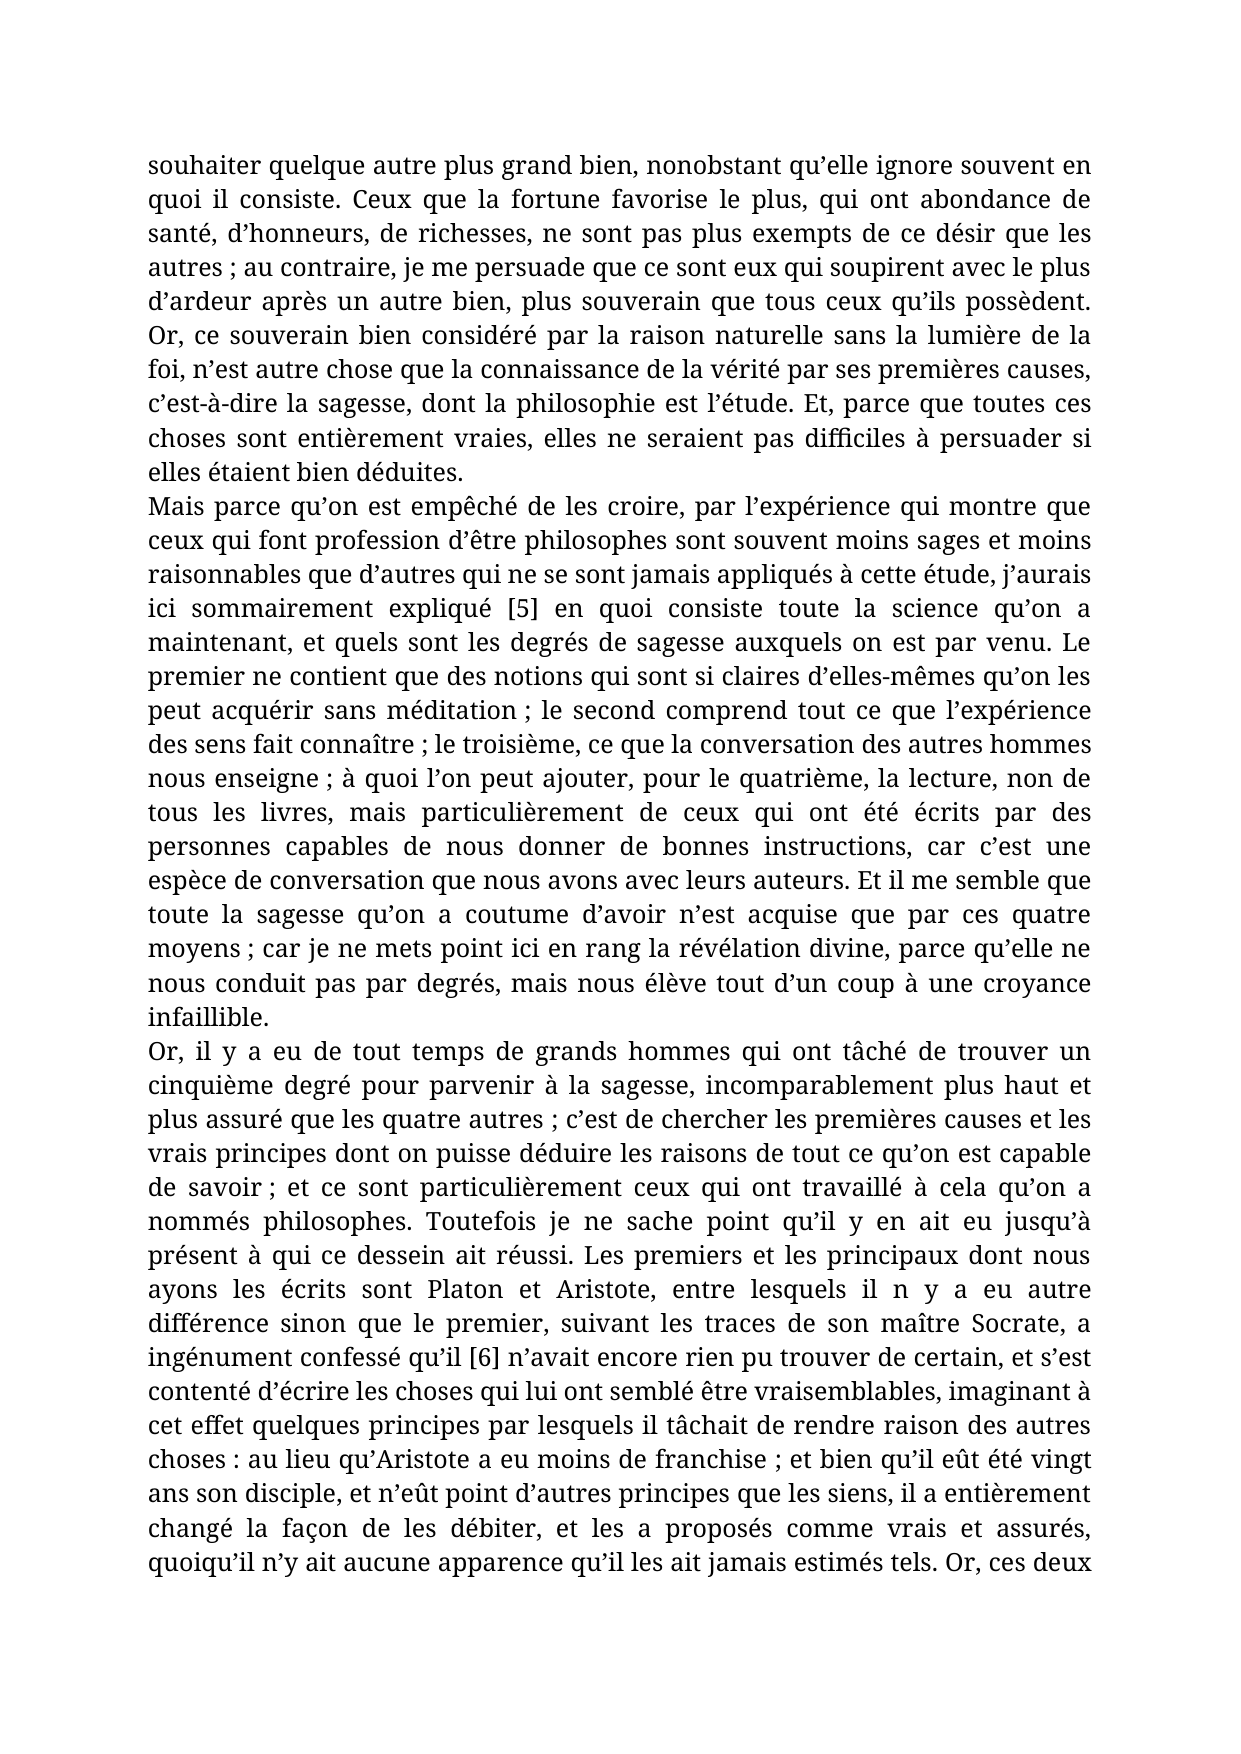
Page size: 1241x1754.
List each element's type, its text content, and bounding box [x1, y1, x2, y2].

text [148, 1033, 1092, 1578]
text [148, 148, 1092, 488]
text Mais parce qu’on est empêché de les croire, par l’expérience qui montre que ceux qui font profession d’être philosophes sont souvent moins sages et moins raisonnables que d’autres qui ne se sont jamais appliqués à cette étude, j’aurais ici sommairement expliqué [5] en quoi consiste toute la science qu’on a maintenant, et quels sont les degrés de sagesse auxquels on est par venu. Le premier ne contient que des notions qui sont si claires d’elles-mêmes qu’on les peut acquérir sans méditation ; le second comprend tout ce que l’expérience des sens fait connaître ; le troisième, ce que la conversation des autres hommes nous enseigne ; à quoi l’on peut ajouter, pour le quatrième, la lecture, non de tous les livres, mais particulièrement de ceux qui ont été écrits par des personnes capables de nous donner de bonnes instructions, car c’est une espèce de conversation que nous avons avec leurs auteurs. Et il me semble que toute la sagesse qu’on a coutume d’avoir n’est acquise que par ces quatre moyens ; car je ne mets point ici en rang la révélation divine, parce qu’elle ne nous conduit pas par degrés, mais nous élève tout d’un coup à une croyance infaillible. [148, 488, 1092, 1033]
